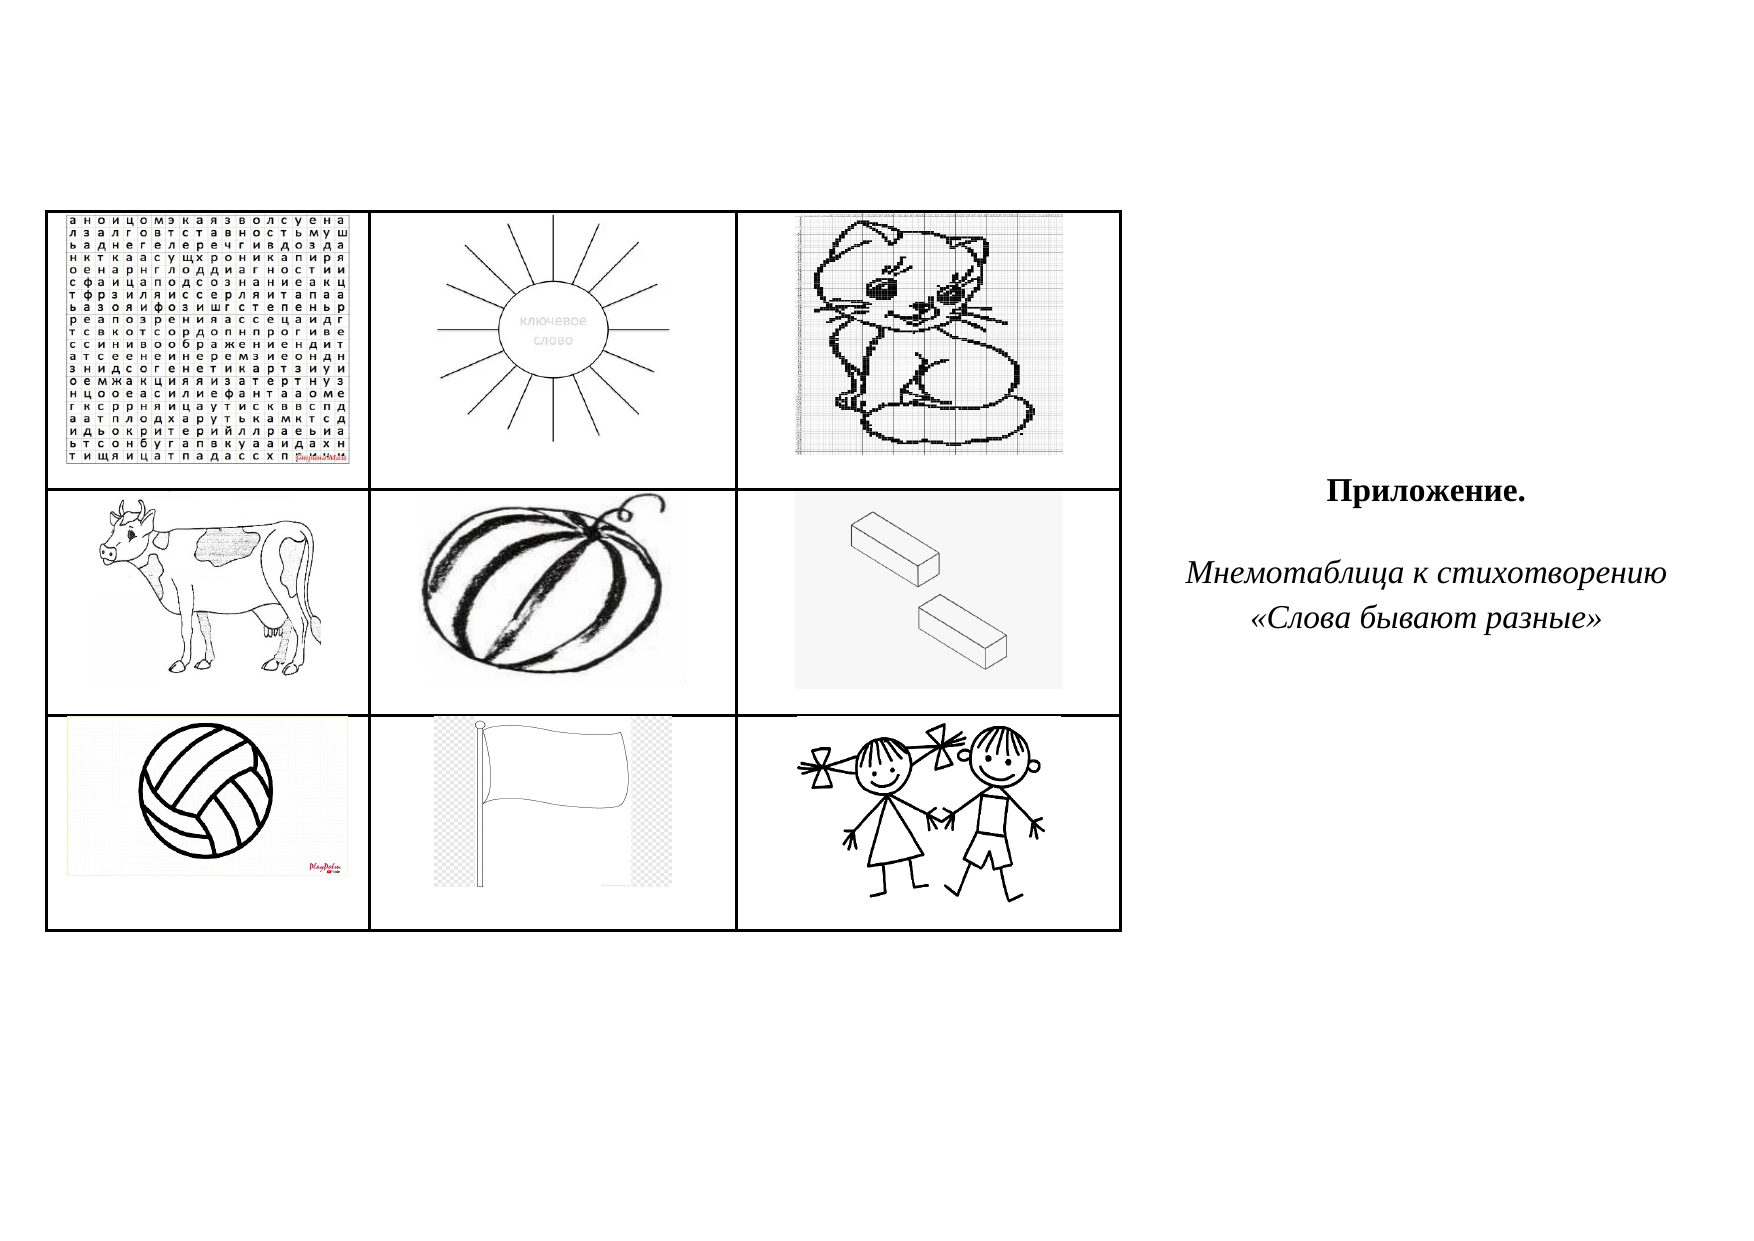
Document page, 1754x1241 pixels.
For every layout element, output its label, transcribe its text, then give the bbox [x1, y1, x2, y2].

table_cell [48, 717, 368, 929]
table_cell [371, 717, 735, 929]
table_header [48, 213, 368, 488]
table_header [371, 213, 735, 488]
picture [434, 716, 672, 887]
table_cell [48, 491, 368, 713]
picture [797, 716, 1061, 904]
picture [795, 213, 1063, 455]
picture [795, 491, 1062, 689]
picture [94, 491, 321, 689]
table_header [738, 213, 1119, 488]
picture [67, 716, 348, 876]
table_cell [738, 491, 1119, 713]
table_cell [371, 491, 735, 713]
picture [435, 213, 671, 444]
picture [418, 491, 688, 684]
text Приложение. [1122, 470, 1713, 508]
table_cell [738, 717, 1119, 929]
text Мнемотаблица к стихотворению «Слова бывают разные» [1122, 553, 1713, 635]
picture [65, 213, 350, 464]
